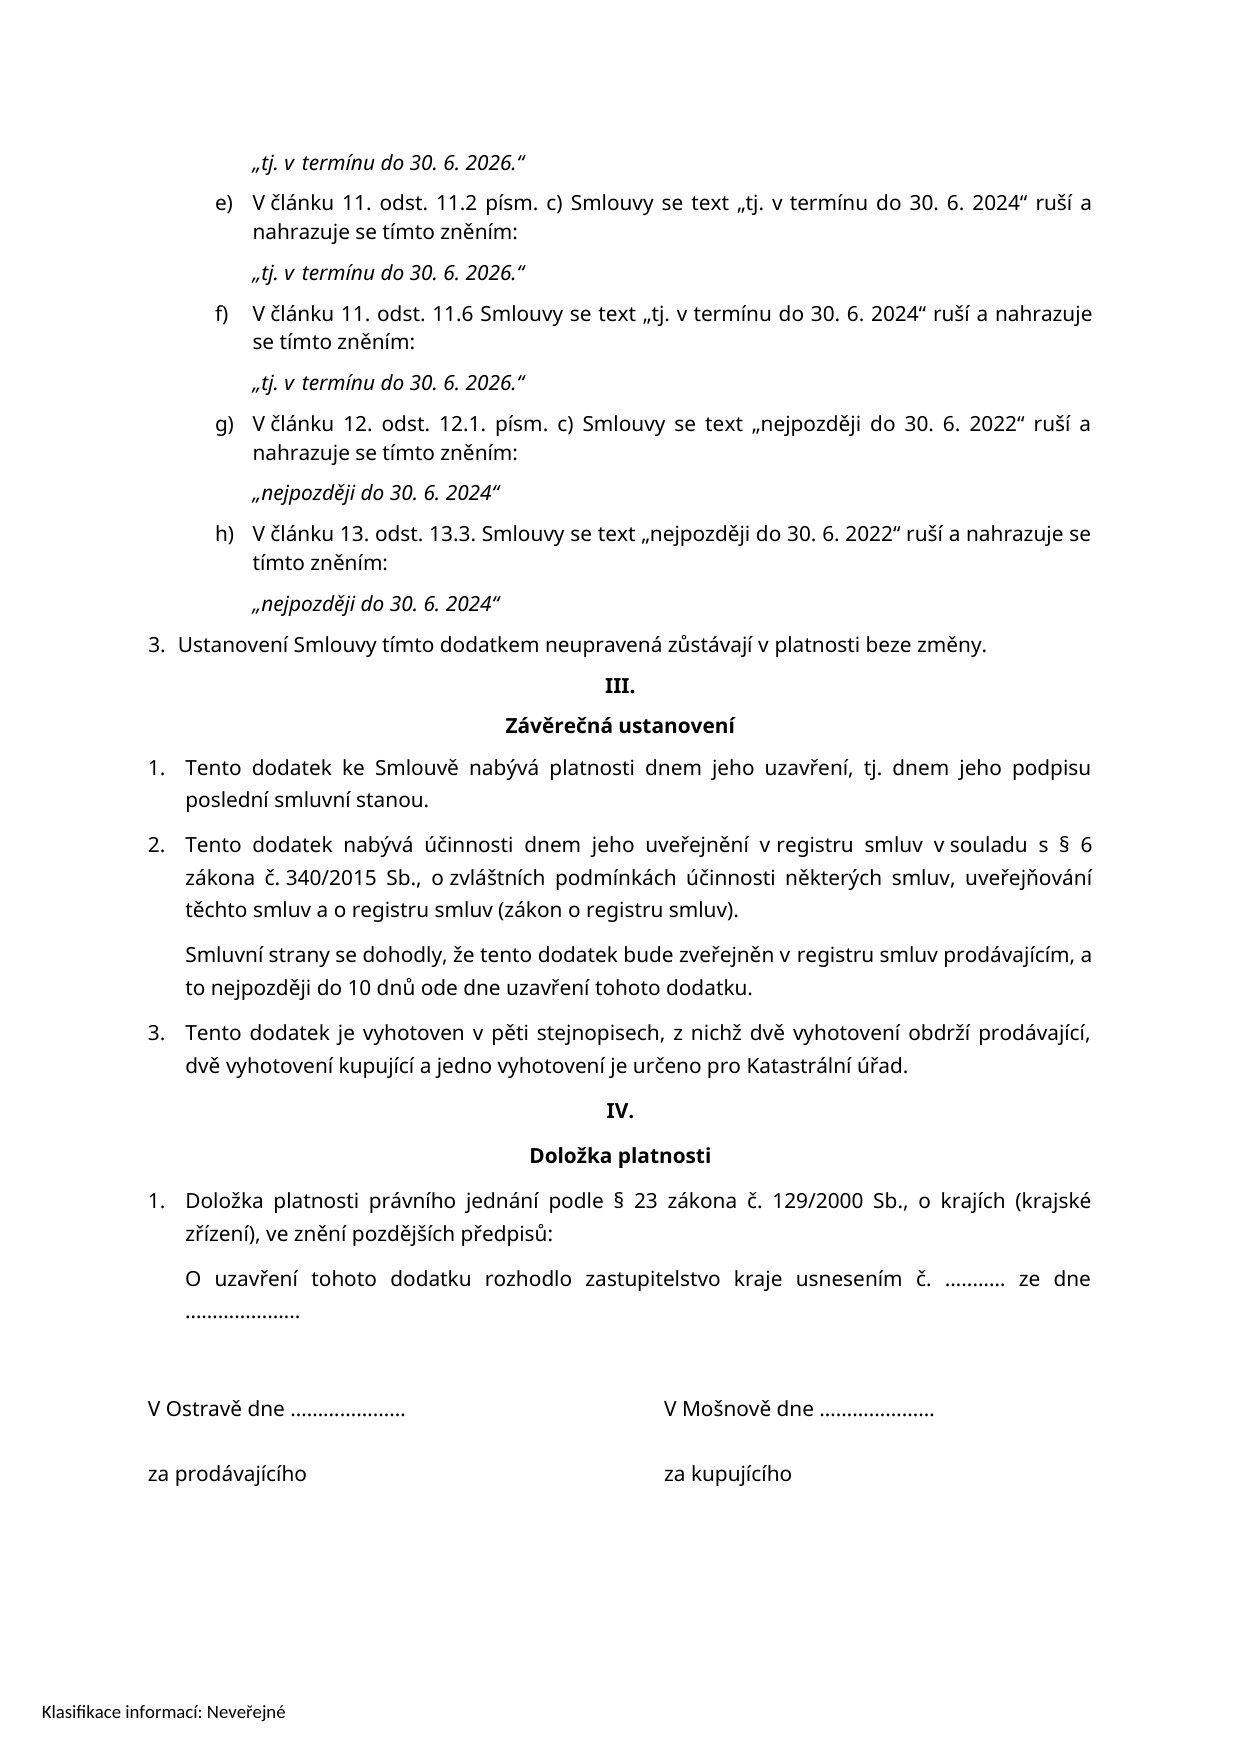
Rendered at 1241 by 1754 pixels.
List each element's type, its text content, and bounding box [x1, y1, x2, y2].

list Tento dodatek nabývá účinnosti dnem jeho uveřejnění v registru smluv v souladu s § 6 zákona č. 340/2015 Sb., o zvláštních podmínkách účinnosti některých smluv, uveřejňování těchto smluv a o registru smluv (zákon o registru smluv). [148, 830, 1093, 924]
list „nejpozději do 30. 6. 2024“ [252, 478, 1093, 507]
list „tj. v termínu do 30. 6. 2026.“ [252, 148, 1093, 176]
text III. [148, 671, 1093, 699]
list Ustanovení Smlouvy tímto dodatkem neupravená zůstávají v platnosti beze změny. [148, 630, 1093, 658]
list „tj. v termínu do 30. 6. 2026.“ [252, 368, 1093, 397]
list Smluvní strany se dohodly, že tento dodatek bude zveřejněn v registru smluv prodávajícím, a to nejpozději do 10 dnů ode dne uzavření tohoto dodatku. [185, 941, 1093, 1002]
list Tento dodatek ke Smlouvě nabývá platnosti dnem jeho uzavření, tj. dnem jeho podpisu poslední smluvní stanou. [148, 753, 1093, 814]
list „tj. v termínu do 30. 6. 2026.“ [252, 258, 1093, 286]
text V Ostravě dne ………………… V Mošnově dne ………………… [148, 1394, 1093, 1423]
list Doložka platnosti právního jednání podle § 23 zákona č. 129/2000 Sb., o krajích (krajské zřízení), ve znění pozdějších předpisů: [148, 1186, 1093, 1247]
text Doložka platnosti [148, 1141, 1093, 1169]
list V článku 11. odst. 11.2 písm. c) Smlouvy se text „tj. v termínu do 30. 6. 2024“ ruší a nahrazuje se tímto zněním: [215, 188, 1093, 245]
list Tento dodatek je vyhotoven v pěti stejnopisech, z nichž dvě vyhotovení obdrží prodávající, dvě vyhotovení kupující a jedno vyhotovení je určeno pro Katastrální úřad. [148, 1018, 1093, 1079]
text O uzavření tohoto dodatku rozhodlo zastupitelstvo kraje usnesením č. …..…… ze dne …………….….. [185, 1264, 1093, 1325]
text za prodávajícího za kupujícího [148, 1459, 1093, 1488]
text Závěrečná ustanovení [148, 712, 1093, 740]
list V článku 11. odst. 11.6 Smlouvy se text „tj. v termínu do 30. 6. 2024“ ruší a nahrazuje se tímto zněním: [215, 299, 1093, 356]
list V článku 13. odst. 13.3. Smlouvy se text „nejpozději do 30. 6. 2022“ ruší a nahrazuje se tímto zněním: [215, 519, 1093, 576]
list V článku 12. odst. 12.1. písm. c) Smlouvy se text „nejpozději do 30. 6. 2022“ ruší a nahrazuje se tímto zněním: [215, 409, 1093, 466]
text IV. [148, 1096, 1093, 1124]
list „nejpozději do 30. 6. 2024“ [252, 589, 1093, 617]
